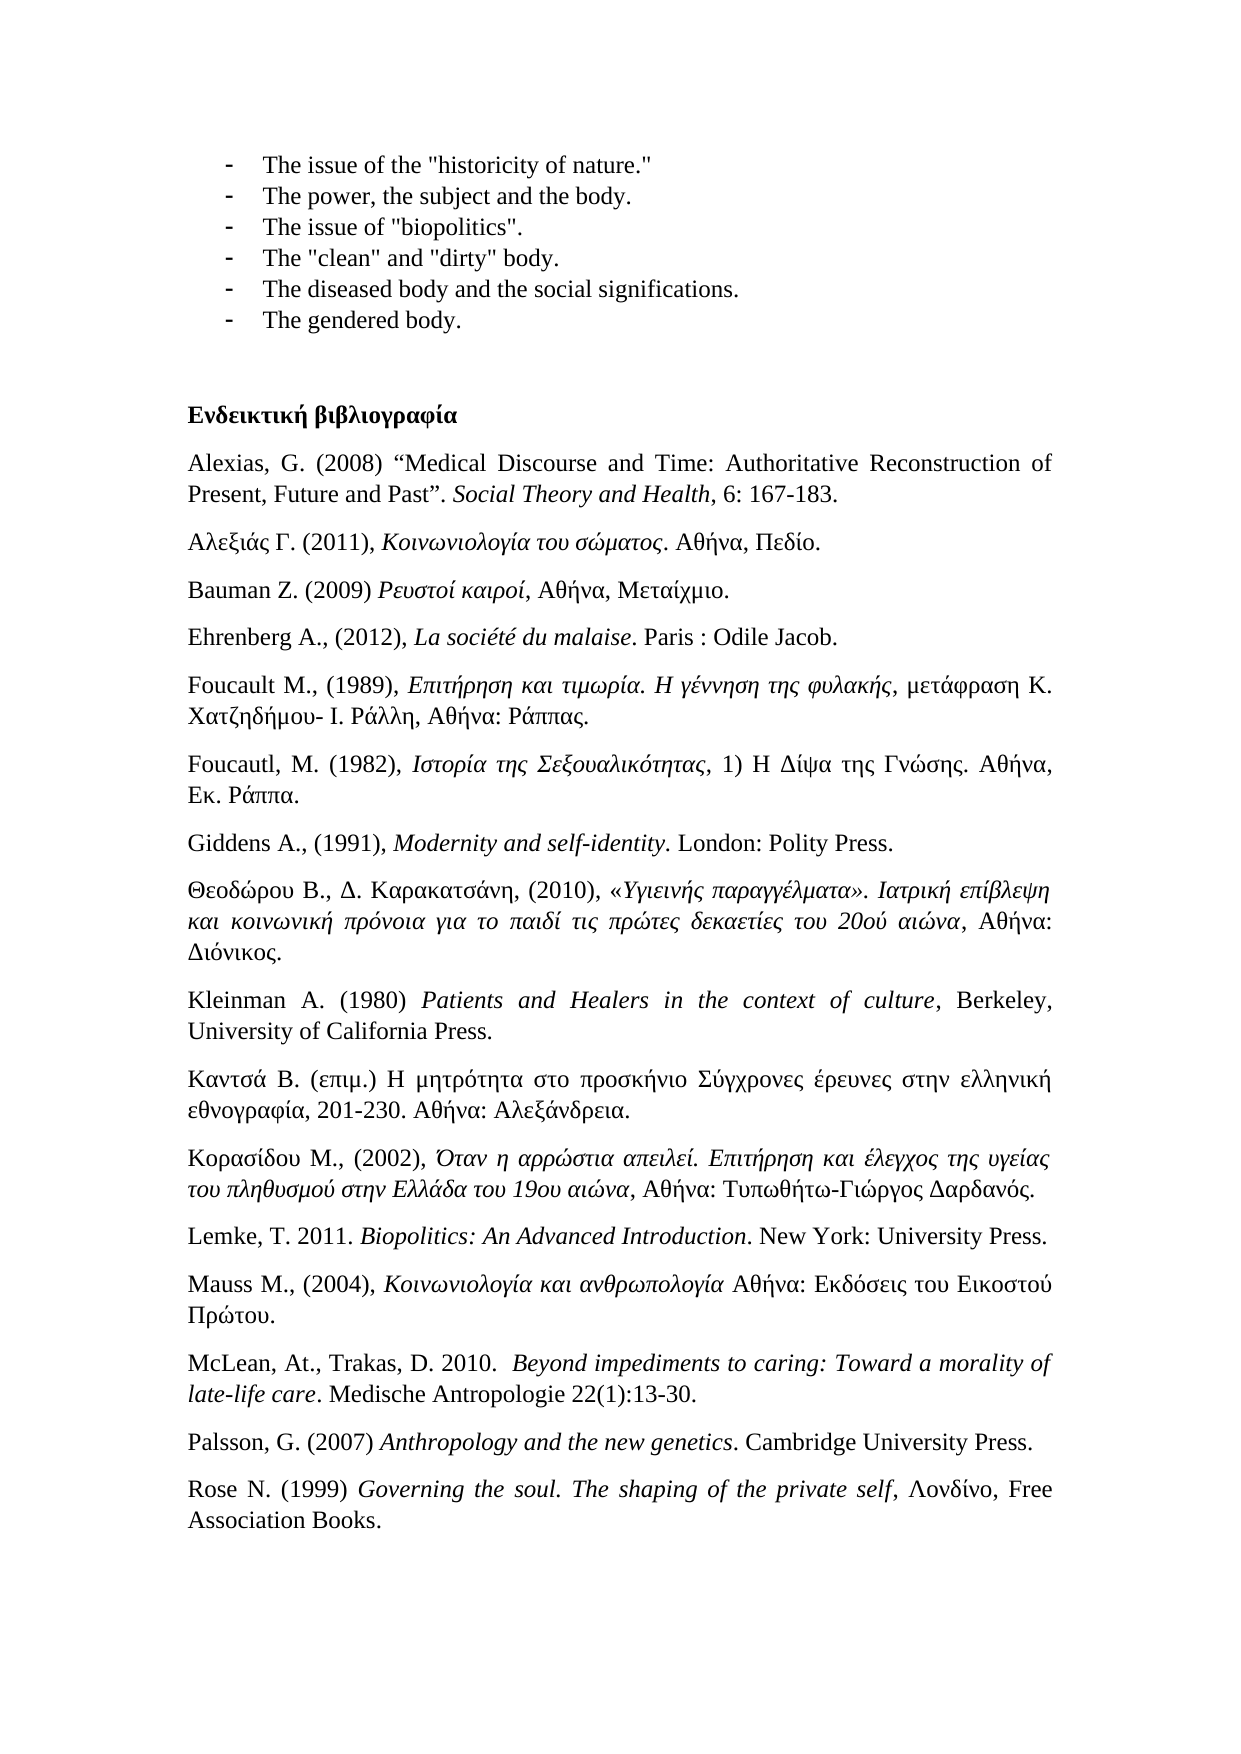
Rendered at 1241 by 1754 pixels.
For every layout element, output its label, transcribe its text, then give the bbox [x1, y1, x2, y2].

text Lemke, T. 2011. Biopolitics: An Advanced Introduction. New York: University Press. [187, 1221, 1053, 1250]
text Rose N. (1999) Governing the soul. The shaping of the private self, Λονδίνο, Free Association Books. [187, 1474, 1053, 1534]
list The "clean" and "dirty" body. [225, 243, 1053, 272]
text Foucault M., (1989), Επιτήρηση και τιμωρία. Η γέννηση της φυλακής, μετάφραση Κ. Χατζηδήμου- Ι. Ράλλη, Αθήνα: Ράππας. [187, 670, 1053, 730]
text Κορασίδου Μ., (2002), Όταν η αρρώστια απειλεί. Επιτήρηση και έλεγχος της υγείας του πληθυσμού στην Ελλάδα του 19ου αιώνα, Αθήνα: Τυπωθήτω-Γιώργος Δαρδανός. [187, 1143, 1053, 1202]
text McLean, At., Trakas, D. 2010. Beyond impediments to caring: Toward a morality of late-life care. Medische Antropologie 22(1):13-30. [187, 1348, 1053, 1408]
list The power, the subject and the body. [225, 181, 1053, 210]
text Ενδεικτική βιβλιογραφία [187, 401, 1053, 429]
text Bauman Z. (2009) Ρευστοί καιροί, Αθήνα, Μεταίχμιο. [187, 575, 1053, 603]
list The issue of the "historicity of nature." [225, 150, 1053, 179]
text Καντσά Β. (επιμ.) Η μητρότητα στο προσκήνιο Σύγχρονες έρευνες στην ελληνική εθνογραφία, 201-230. Αθήνα: Αλεξάνδρεια. [187, 1064, 1053, 1124]
text Θεοδώρου Β., Δ. Καρακατσάνη, (2010), «Υγιεινής παραγγέλματα». Ιατρική επίβλεψη και κοινωνική πρόνοια για το παιδί τις πρώτες δεκαετίες του 20ού αιώνα, Αθήνα: Διόνικος. [187, 875, 1053, 966]
text Alexias, G. (2008) “Medical Discourse and Time: Authoritative Reconstruction of Present, Future and Past”. Social Theory and Health, 6: 167-183. [187, 448, 1053, 508]
text Αλεξιάς Γ. (2011), Κοινωνιολογία του σώματος. Αθήνα, Πεδίο. [187, 527, 1053, 556]
text Palsson, G. (2007) Anthropology and the new genetics. Cambridge University Press. [187, 1427, 1053, 1455]
list The diseased body and the social significations. [225, 274, 1053, 303]
text Kleinman A. (1980) Patients and Healers in the context of culture, Berkeley, University of California Press. [187, 985, 1053, 1045]
text Giddens A., (1991), Modernity and self-identity. London: Polity Press. [187, 828, 1053, 856]
list The gendered body. [225, 305, 1053, 334]
text Foucautl, Μ. (1982), Ιστορία της Σεξουαλικότητας, 1) Η Δίψα της Γνώσης. Αθήνα, Εκ. Ράππα. [187, 749, 1053, 809]
list The issue of "biopolitics". [225, 212, 1053, 241]
text Mauss M., (2004), Κοινωνιολογία και ανθρωπολογία Αθήνα: Εκδόσεις του Εικοστού Πρώτου. [187, 1269, 1053, 1329]
text Ehrenberg A., (2012), La société du malaise. Paris : Odile Jacob. [187, 622, 1053, 651]
